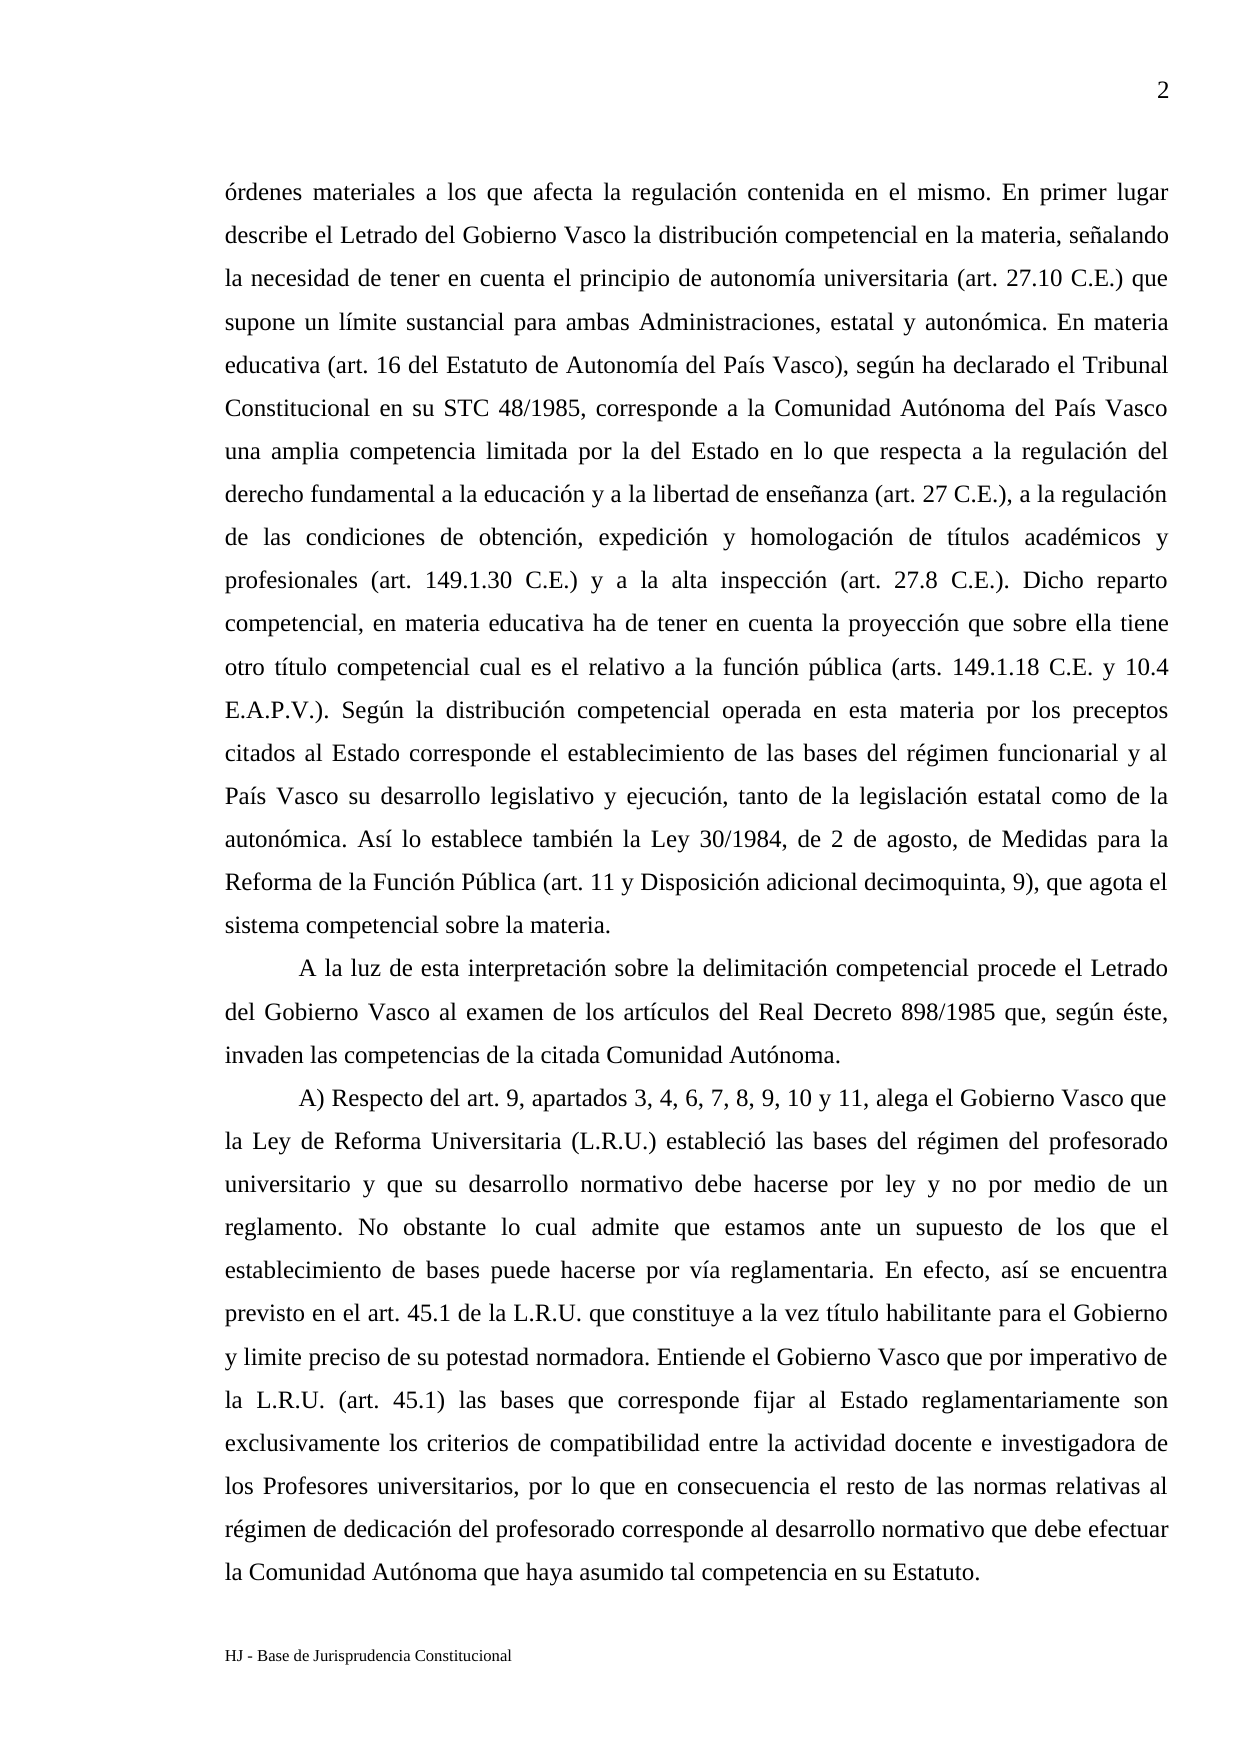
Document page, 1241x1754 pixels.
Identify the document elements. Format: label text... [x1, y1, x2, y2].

text A) Respecto del art. 9, apartados 3, 4, 6, 7, 8, 9, 10 y 11, alega el Gobierno Vasco que la Ley de Reforma Universitaria (L.R.U.) estableció las bases del régimen del profesorado universitario y que su desarrollo normativo debe hacerse por ley y no por medio de un reglamento. No obstante lo cual admite que estamos ante un supuesto de los que el establecimiento de bases puede hacerse por vía reglamentaria. En efecto, así se encuentra previsto en el art. 45.1 de la L.R.U. que constituye a la vez título habilitante para el Gobierno y limite preciso de su potestad normadora. Entiende el Gobierno Vasco que por imperativo de la L.R.U. (art. 45.1) las bases que corresponde fijar al Estado reglamentariamente son exclusivamente los criterios de compatibilidad entre la actividad docente e investigadora de los Profesores universitarios, por lo que en consecuencia el resto de las normas relativas al régimen de dedicación del profesorado corresponde al desarrollo normativo que debe efectuar la Comunidad Autónoma que haya asumido tal competencia en su Estatuto. [224, 1083, 1169, 1586]
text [224, 177, 1169, 939]
text A la luz de esta interpretación sobre la delimitación competencial procede el Letrado del Gobierno Vasco al examen de los artículos del Real Decreto 898/1985 que, según éste, invaden las competencias de la citada Comunidad Autónoma. [224, 953, 1169, 1068]
